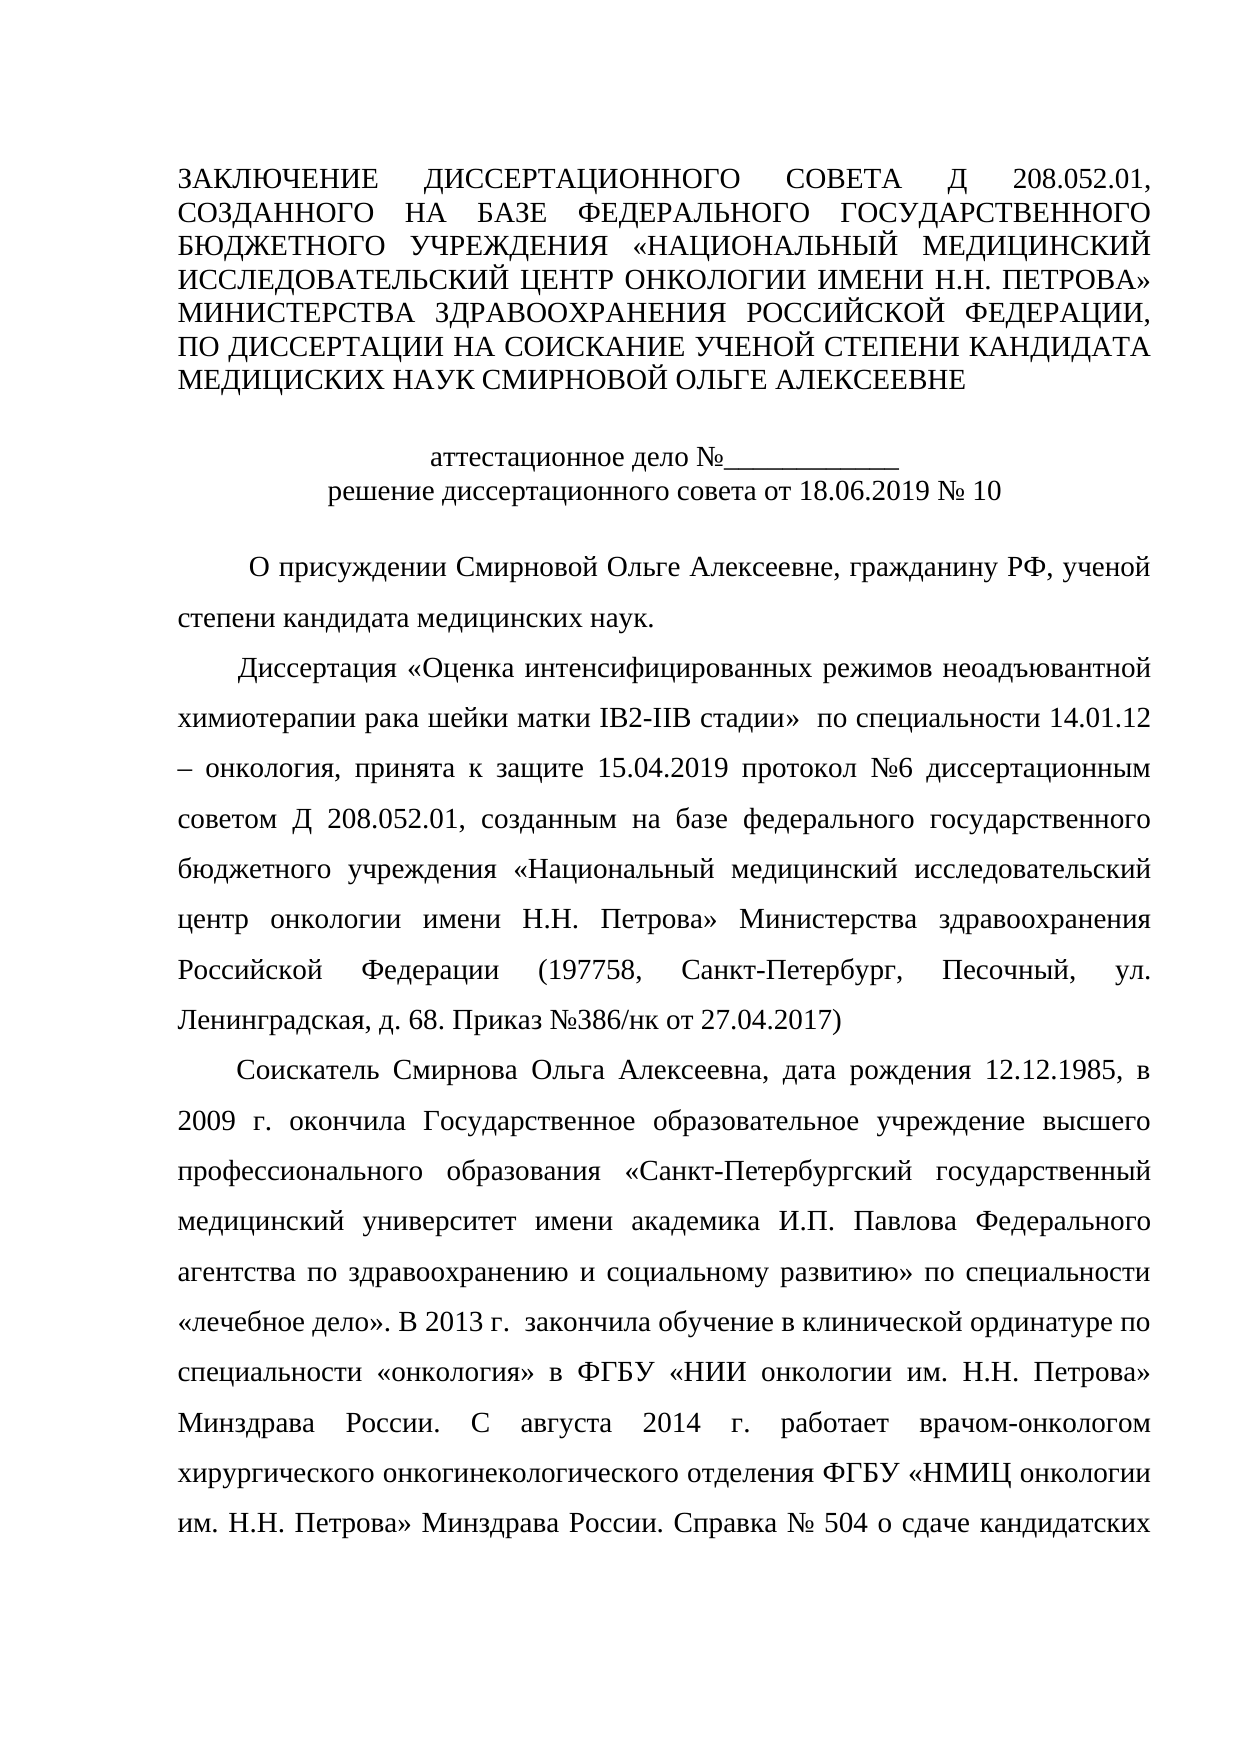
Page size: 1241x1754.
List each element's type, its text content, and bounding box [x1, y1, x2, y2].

text аттестационное дело №____________ [177, 439, 1152, 473]
text решение диссертационного совета от 18.06.2019 № 10 [177, 473, 1152, 506]
text О присуждении Смирновой Ольге Алексеевне, гражданину РФ, ученой степени кандидата медицинских наук. [177, 549, 1152, 633]
text Диссертация «Оценка интенсифицированных режимов неоадъювантной химиотерапии рака шейки матки IB2-IIB стадии» по специальности 14.01.12 – онкология, принята к защите 15.04.2019 протокол №6 диссертационным советом Д 208.052.01, созданным на базе федерального государственного бюджетного учреждения «Национальный медицинский исследовательский центр онкологии имени Н.Н. Петрова» Министерства здравоохранения Российской Федерации (197758, Санкт-Петербург, Песочный, ул. Ленинградская, д. 68. Приказ №386/нк от 27.04.2017) [177, 650, 1152, 1036]
text ЗАКЛЮЧЕНИЕ ДИССЕРТАЦИОННОГО СОВЕТА Д 208.052.01, СОЗДАННОГО НА БАЗЕ ФЕДЕРАЛЬНОГО ГОСУДАРСТВЕННОГО БЮДЖЕТНОГО УЧРЕЖДЕНИЯ «НАЦИОНАЛЬНЫЙ МЕДИЦИНСКИЙ ИССЛЕДОВАТЕЛЬСКИЙ ЦЕНТР ОНКОЛОГИИ ИМЕНИ Н.Н. ПЕТРОВА» МИНИСТЕРСТВА ЗДРАВООХРАНЕНИЯ РОССИЙСКОЙ ФЕДЕРАЦИИ, ПО ДИССЕРТАЦИИ НА СОИСКАНИЕ УЧЕНОЙ СТЕПЕНИ КАНДИДАТА МЕДИЦИСКИХ НАУК СМИРНОВОЙ ОЛЬГЕ АЛЕКСЕЕВНЕ [177, 161, 1152, 396]
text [177, 1052, 1152, 1539]
